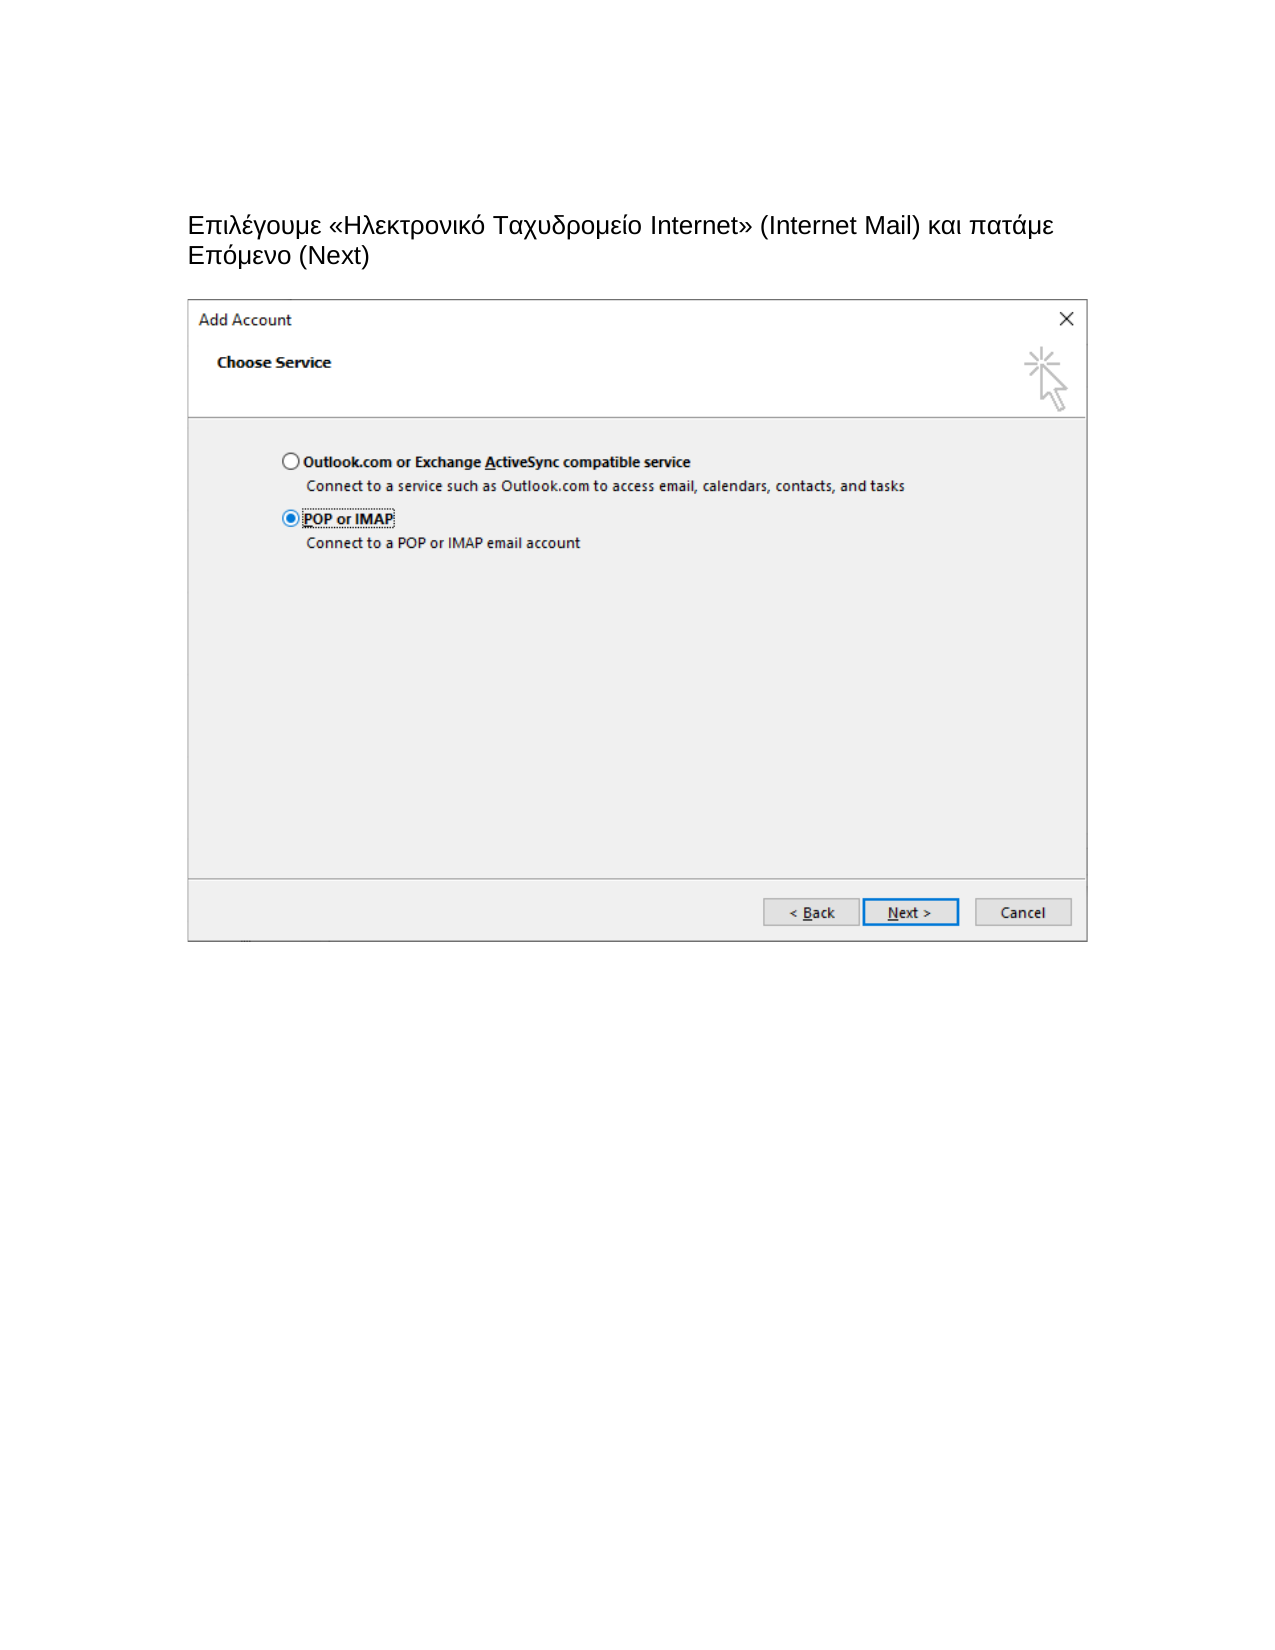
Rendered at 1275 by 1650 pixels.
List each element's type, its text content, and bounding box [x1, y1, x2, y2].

picture [187, 299, 1088, 942]
text Επιλέγουμε «Ηλεκτρονικό Ταχυδρομείο Internet» (Internet Mail) και πατάμε Επόμενο (Next) [187, 210, 1087, 269]
